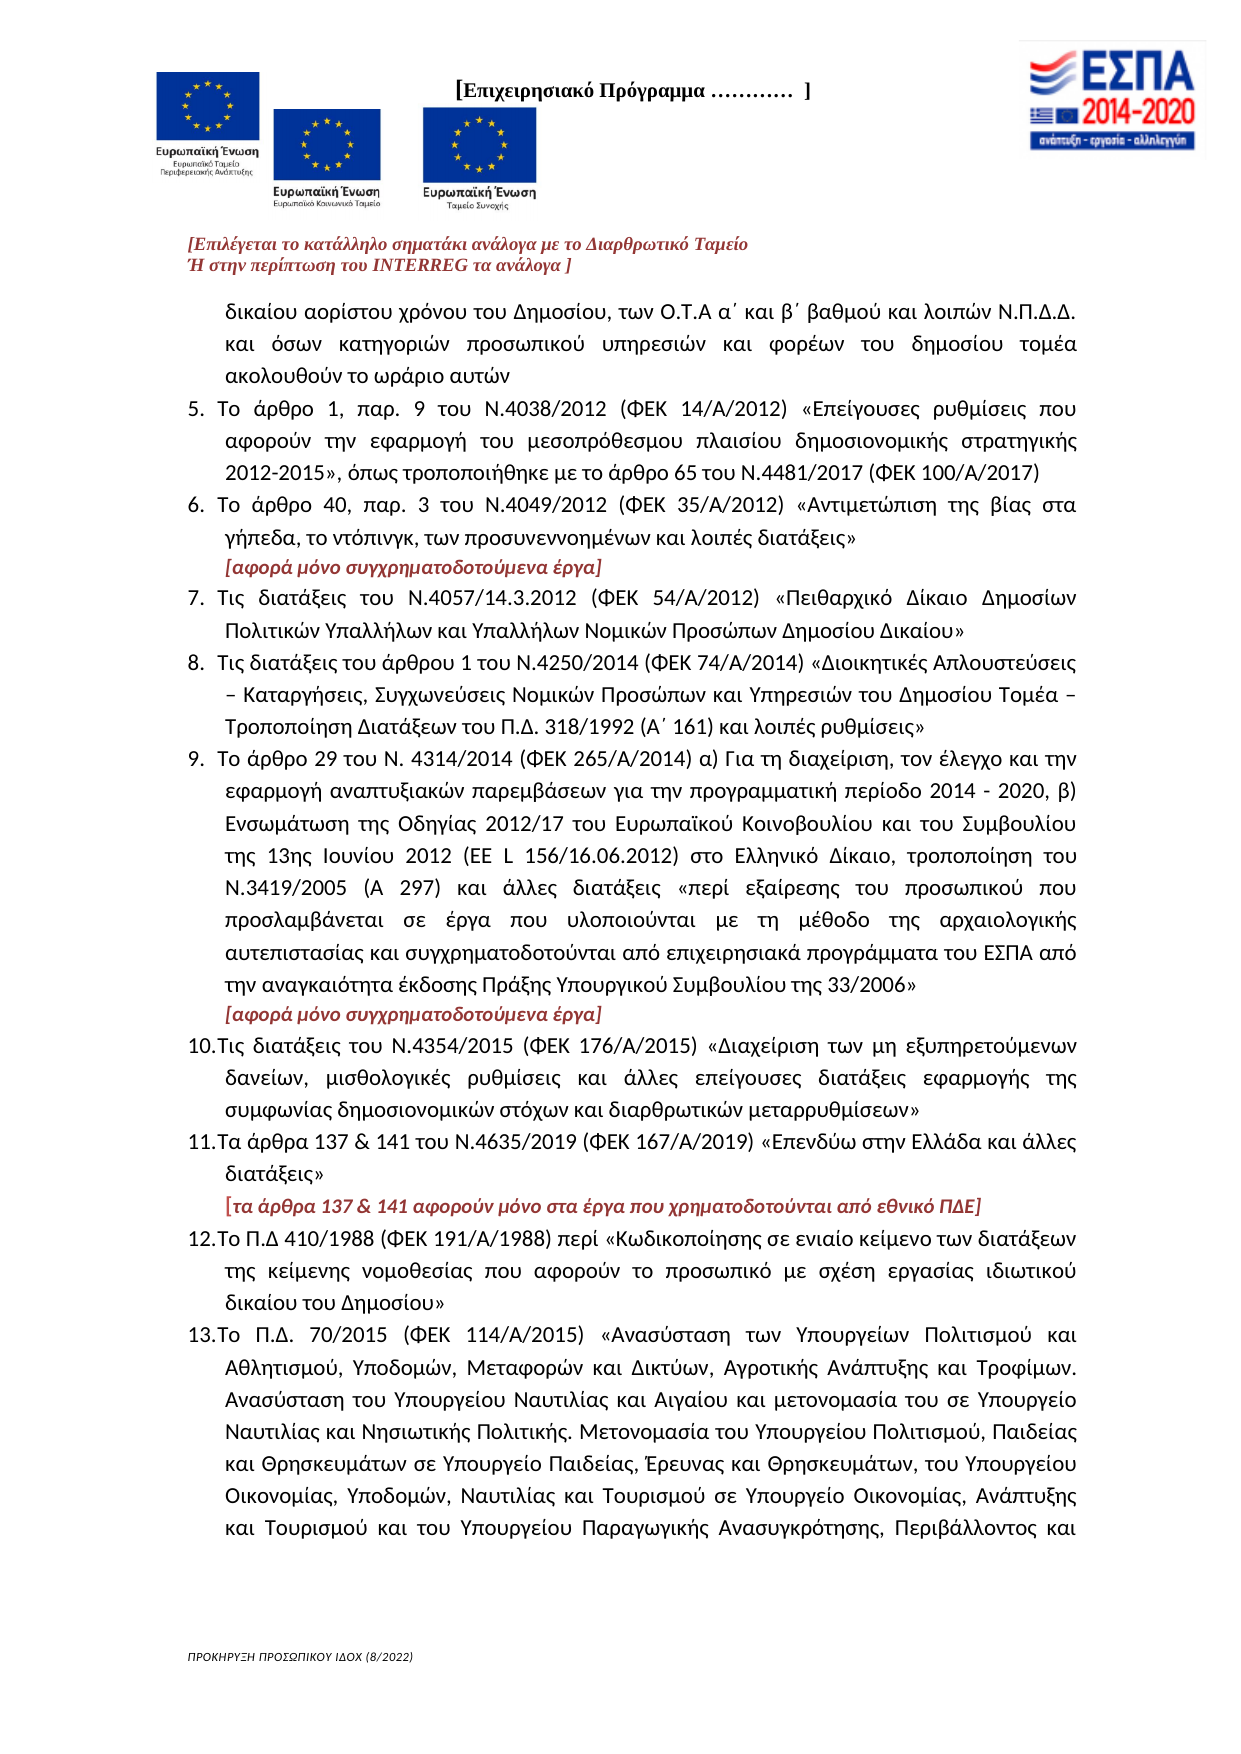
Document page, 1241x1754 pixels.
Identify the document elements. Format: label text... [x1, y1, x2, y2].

list Το Π.Δ 410/1988 (ΦΕΚ 191/Α/1988) περί «Κωδικοποίησης σε ενιαίο κείμενο των διατάξεων της κείμενης νομοθεσίας που αφορούν το προσωπικό με σχέση εργασίας ιδιωτικού δικαίου του Δημοσίου» [187, 1224, 1078, 1316]
picture [1018, 40, 1207, 160]
picture [151, 64, 389, 220]
list Τις διατάξεις του Ν.4354/2015 (ΦΕΚ 176/Α/2015) «Διαχείριση των μη εξυπηρετούμενων δανείων, μισθολογικές ρυθμίσεις και άλλες επείγουσες διατάξεις εφαρμογής της συμφωνίας δημοσιονομικών στόχων και διαρθρωτικών μεταρρυθμίσεων» [187, 1031, 1078, 1123]
list Τα άρθρα 137 & 141 του Ν.4635/2019 (ΦΕΚ 167/Α/2019) «Επενδύω στην Ελλάδα και άλλες διατάξεις» [τα άρθρα 137 & 141 αφορούν μόνο στα έργα που χρηματοδοτούνται από εθνικό ΠΔΕ] [187, 1127, 1078, 1220]
list Το άρθρο 1, παρ. 9 του Ν.4038/2012 (ΦΕΚ 14/Α/2012) «Επείγουσες ρυθμίσεις που αφορούν την εφαρμογή του μεσοπρόθεσμου πλαισίου δημοσιονομικής στρατηγικής 2012-2015», όπως τροποποιήθηκε με το άρθρο 65 του Ν.4481/2017 (ΦΕΚ 100/Α/2017) [187, 394, 1078, 486]
list Τις διατάξεις του άρθρου 1 του N.4250/2014 (ΦΕΚ 74/Α/2014) «Διοικητικές Απλουστεύσεις – Καταργήσεις, Συγχωνεύσεις Νομικών Προσώπων και Υπηρεσιών του Δημοσίου Τομέα – Τροποποίηση Διατάξεων του Π.Δ. 318/1992 (Α΄ 161) και λοιπές ρυθμίσεις» [187, 648, 1078, 740]
picture [415, 103, 544, 222]
list Τις διατάξεις του Ν.4057/14.3.2012 (ΦΕΚ 54/Α/2012) «Πειθαρχικό Δίκαιο Δημοσίων Πολιτικών Υπαλλήλων και Υπαλλήλων Νομικών Προσώπων Δημοσίου Δικαίου» [187, 583, 1078, 644]
list Το άρθρο 29 του N. 4314/2014 (ΦΕΚ 265/Α/2014) α) Για τη διαχείριση, τον έλεγχο και την εφαρμογή αναπτυξιακών παρεμβάσεων για την προγραμματική περίοδο 2014 - 2020, β) Ενσωμάτωση της Οδηγίας 2012/17 του Ευρωπαϊκού Κοινοβουλίου και του Συμβουλίου της 13ης Ιουνίου 2012 (ΕΕ L 156/16.06.2012) στο Ελληνικό Δίκαιο, τροποποίηση του Ν.3419/2005 (Α 297) και άλλες διατάξεις «περί εξαίρεσης του προσωπικού που προσλαμβάνεται σε έργα που υλοποιούνται με τη μέθοδο της αρχαιολογικής αυτεπιστασίας και συγχρηματοδοτούνται από επιχειρησιακά προγράμματα του ΕΣΠΑ από την αναγκαιότητα έκδοσης Πράξης Υπουργικού Συμβουλίου της 33/2006» [αφορά μόνο συγχρηματοδοτούμενα έργα] [187, 744, 1078, 1027]
list Το άρθρο 40, παρ. 3 του Ν.4049/2012 (ΦΕΚ 35/Α/2012) «Αντιμετώπιση της βίας στα γήπεδα, το ντόπινγκ, των προσυνεννοημένων και λοιπές διατάξεις» [αφορά μόνο συγχρηματοδοτούμενα έργα] [187, 490, 1078, 580]
